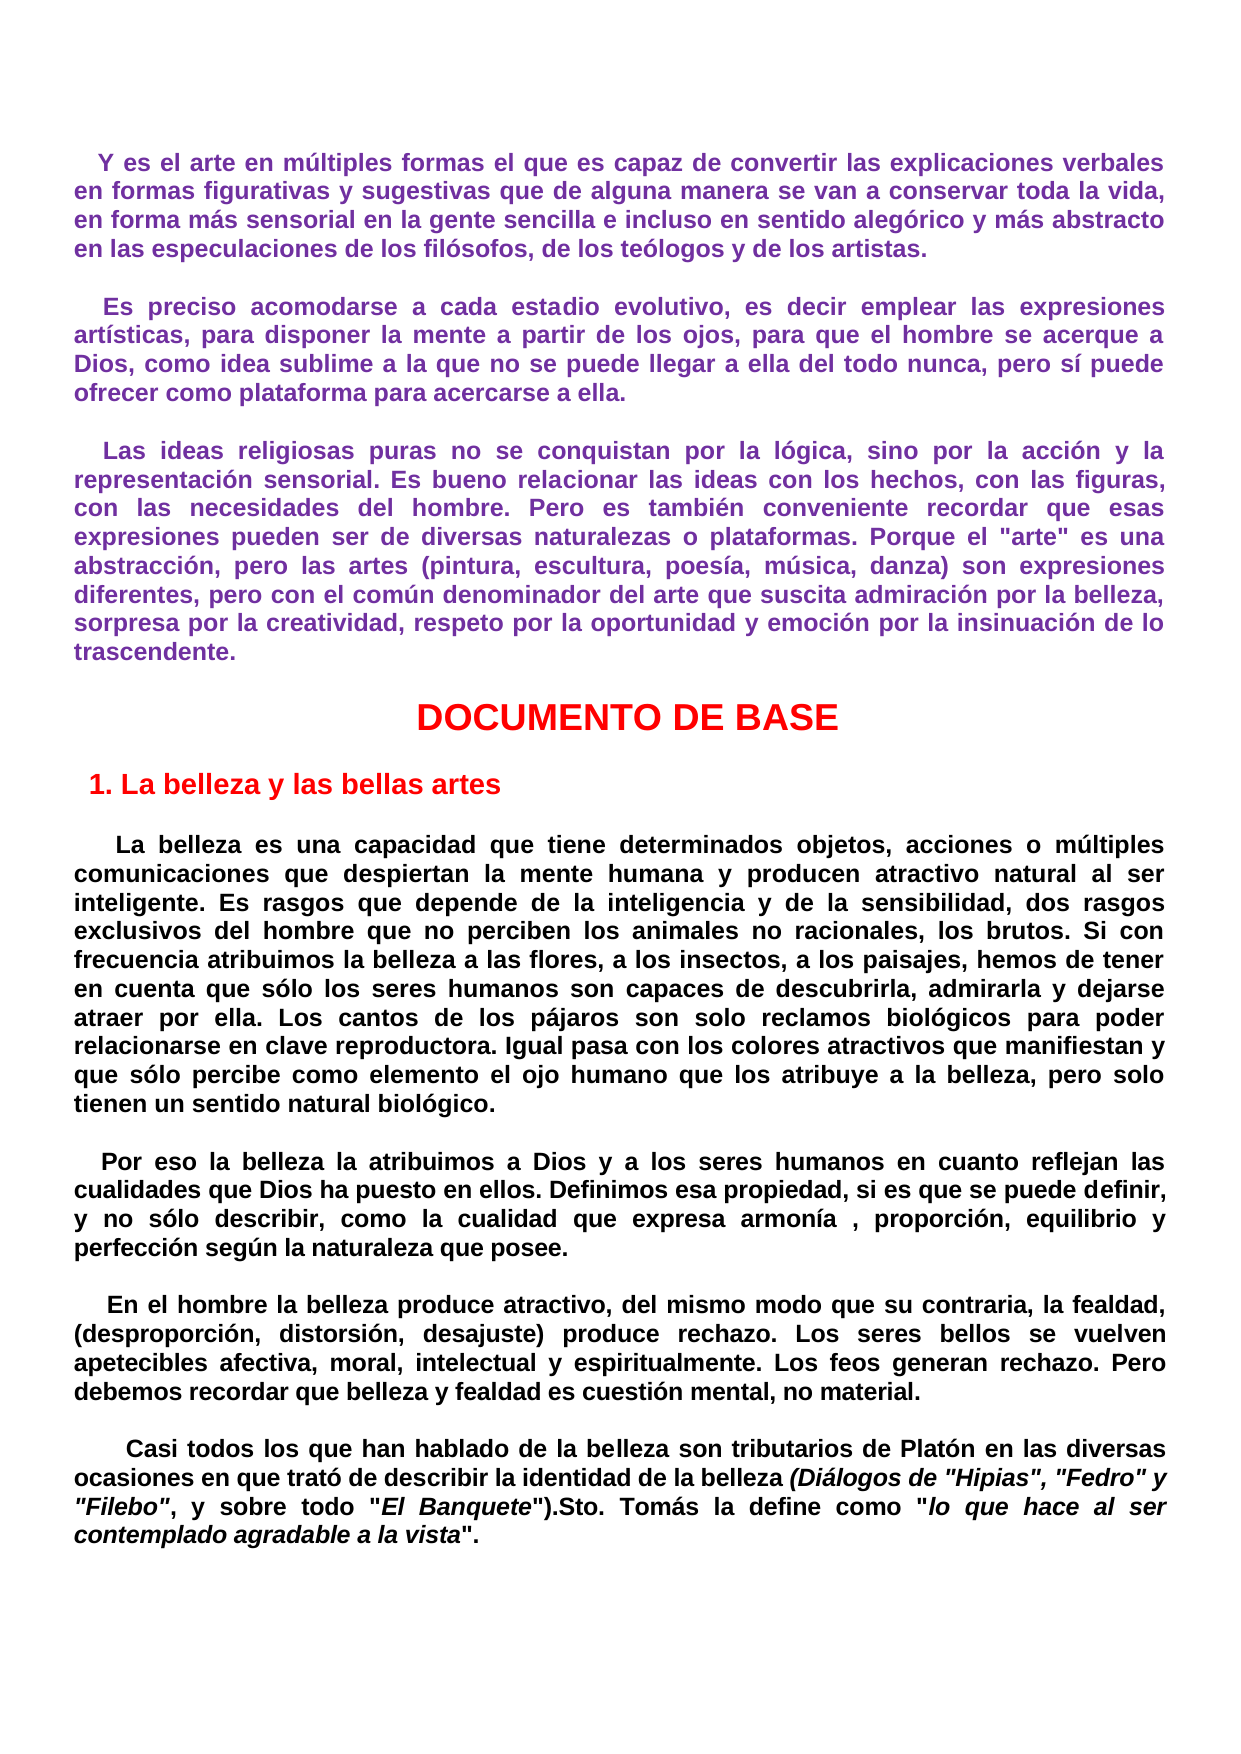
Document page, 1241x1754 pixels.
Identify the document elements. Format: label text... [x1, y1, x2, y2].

text En el hombre la belleza produce atractivo, del mismo modo que su contraria, la fealdad, (desproporción, distorsión, desajuste) produce rechazo. Los seres bellos se vuelven apetecibles afectiva, moral, intelectual y espiritualmente. Los feos generan rechazo. Pero debemos recordar que belleza y fealdad es cuestión mental, no material. [74, 1291, 1167, 1406]
text 1. La belleza y las bellas artes [74, 767, 1167, 801]
text Es preciso acomodarse a cada estadio evolutivo, es decir emplear las expresiones artísticas, para disponer la mente a partir de los ojos, para que el hombre se acerque a Dios, como idea sublime a la que no se puede llegar a ella del todo nunca, pero sí puede ofrecer como plataforma para acercarse a ella. [74, 292, 1167, 407]
text Y es el arte en múltiples formas el que es capaz de convertir las explicaciones verbales en formas figurativas y sugestivas que de alguna manera se van a conservar toda la vida, en forma más sensorial en la gente sencilla e incluso en sentido alegórico y más abstracto en las especulaciones de los filósofos, de los teólogos y de los artistas. [74, 148, 1167, 263]
text La belleza es una capacidad que tiene determinados objetos, acciones o múltiples comunicaciones que despiertan la mente humana y producen atractivo natural al ser inteligente. Es rasgos que depende de la inteligencia y de la sensibilidad, dos rasgos exclusivos del hombre que no perciben los animales no racionales, los brutos. Si con frecuencia atribuimos la belleza a las flores, a los insectos, a los paisajes, hemos de tener en cuenta que sólo los seres humanos son capaces de descubrirla, admirarla y dejarse atraer por ella. Los cantos de los pájaros son solo reclamos biológicos para poder relacionarse en clave reproductora. Igual pasa con los colores atractivos que manifiestan y que sólo percibe como elemento el ojo humano que los atribuye a la belleza, pero solo tienen un sentido natural biológico. [74, 830, 1167, 1118]
text Por eso la belleza la atribuimos a Dios y a los seres humanos en cuanto reflejan las cualidades que Dios ha puesto en ellos. Definimos esa propiedad, si es que se puede definir, y no sólo describir, como la cualidad que expresa armonía , proporción, equilibrio y perfección según la naturaleza que posee. [74, 1147, 1167, 1262]
text Las ideas religiosas puras no se conquistan por la lógica, sino por la acción y la representación sensorial. Es bueno relacionar las ideas con los hechos, con las figuras, con las necesidades del hombre. Pero es también conveniente recordar que esas expresiones pueden ser de diversas naturalezas o plataformas. Porque el "arte" es una abstracción, pero las artes (pintura, escultura, poesía, música, danza) son expresiones diferentes, pero con el común denominador del arte que suscita admiración por la belleza, sorpresa por la creatividad, respeto por la oportunidad y emoción por la insinuación de lo trascendente. [74, 436, 1167, 666]
text DOCUMENTO DE BASE [74, 695, 1167, 738]
text Casi todos los que han hablado de la belleza son tributarios de Platón en las diversas ocasiones en que trató de describir la identidad de la belleza (Diálogos de "Hipias", "Fedro" y "Filebo", y sobre todo "El Banquete").Sto. Tomás la define como "lo que hace al ser contemplado agradable a la vista". [74, 1434, 1167, 1549]
